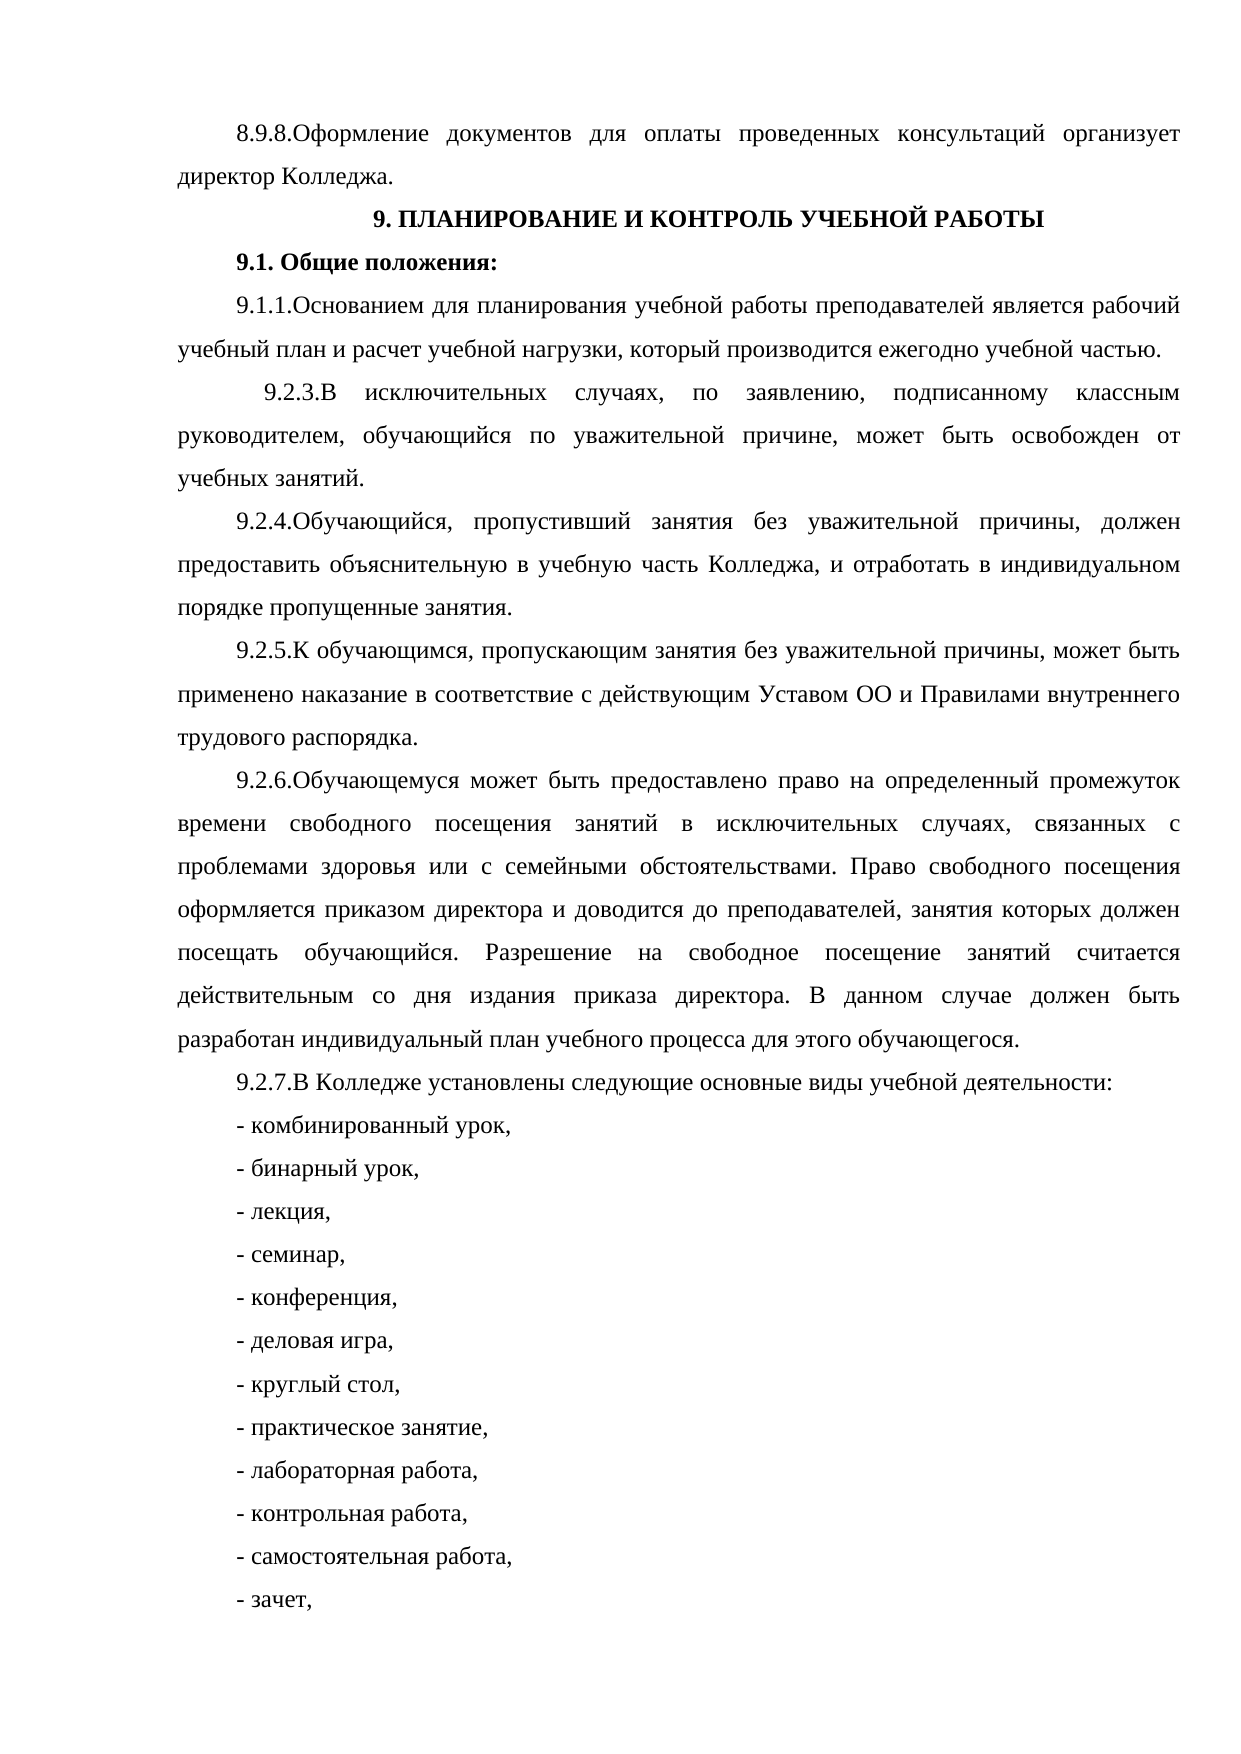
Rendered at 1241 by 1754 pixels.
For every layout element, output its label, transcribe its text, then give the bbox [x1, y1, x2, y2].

text 9.2.6.Обучающемуся может быть предоставлено право на определенный промежуток времени свободного посещения занятий в исключительных случаях, связанных с проблемами здоровья или с семейными обстоятельствами. Право свободного посещения оформляется приказом директора и доводится до преподавателей, занятия которых должен посещать обучающийся. Разрешение на свободное посещение занятий считается действительным со дня издания приказа директора. В данном случае должен быть разработан индивидуальный план учебного процесса для этого обучающегося. [177, 765, 1181, 1052]
text - круглый стол, [177, 1369, 1181, 1397]
text - деловая игра, [177, 1326, 1181, 1354]
text 9.2.5.К обучающимся, пропускающим занятия без уважительной причины, может быть применено наказание в соответствие с действующим Уставом ОО и Правилами внутреннего трудового распорядка. [177, 636, 1181, 751]
text 9.2.4.Обучающийся, пропустивший занятия без уважительной причины, должен предоставить объяснительную в учебную часть Колледжа, и отработать в индивидуальном порядке пропущенные занятия. [177, 506, 1181, 621]
text 9.1.1.Основанием для планирования учебной работы преподавателей является рабочий учебный план и расчет учебной нагрузки, который производится ежегодно учебной частью. [177, 291, 1181, 362]
text 9. ПЛАНИРОВАНИЕ И КОНТРОЛЬ УЧЕБНОЙ РАБОТЫ [177, 204, 1181, 233]
text 8.9.8.Оформление документов для оплаты проведенных консультаций организует директор Колледжа. [177, 118, 1181, 190]
text - конференция, [177, 1282, 1181, 1311]
text 9.2.3.В исключительных случаях, по заявлению, подписанному классным руководителем, обучающийся по уважительной причине, может быть освобожден от учебных занятий. [177, 377, 1181, 492]
text - лабораторная работа, [177, 1455, 1181, 1484]
text - самостоятельная работа, [177, 1541, 1181, 1570]
text - семинар, [177, 1239, 1181, 1268]
text - лекция, [177, 1196, 1181, 1225]
text 9.2.7.В Колледже установлены следующие основные виды учебной деятельности: [177, 1067, 1181, 1096]
text - комбинированный урок, [177, 1110, 1181, 1139]
text - контрольная работа, [177, 1498, 1181, 1527]
text - зачет, [177, 1584, 1181, 1613]
text - практическое занятие, [177, 1412, 1181, 1441]
text 9.1. Общие положения: [177, 247, 1181, 276]
text - бинарный урок, [177, 1153, 1181, 1182]
